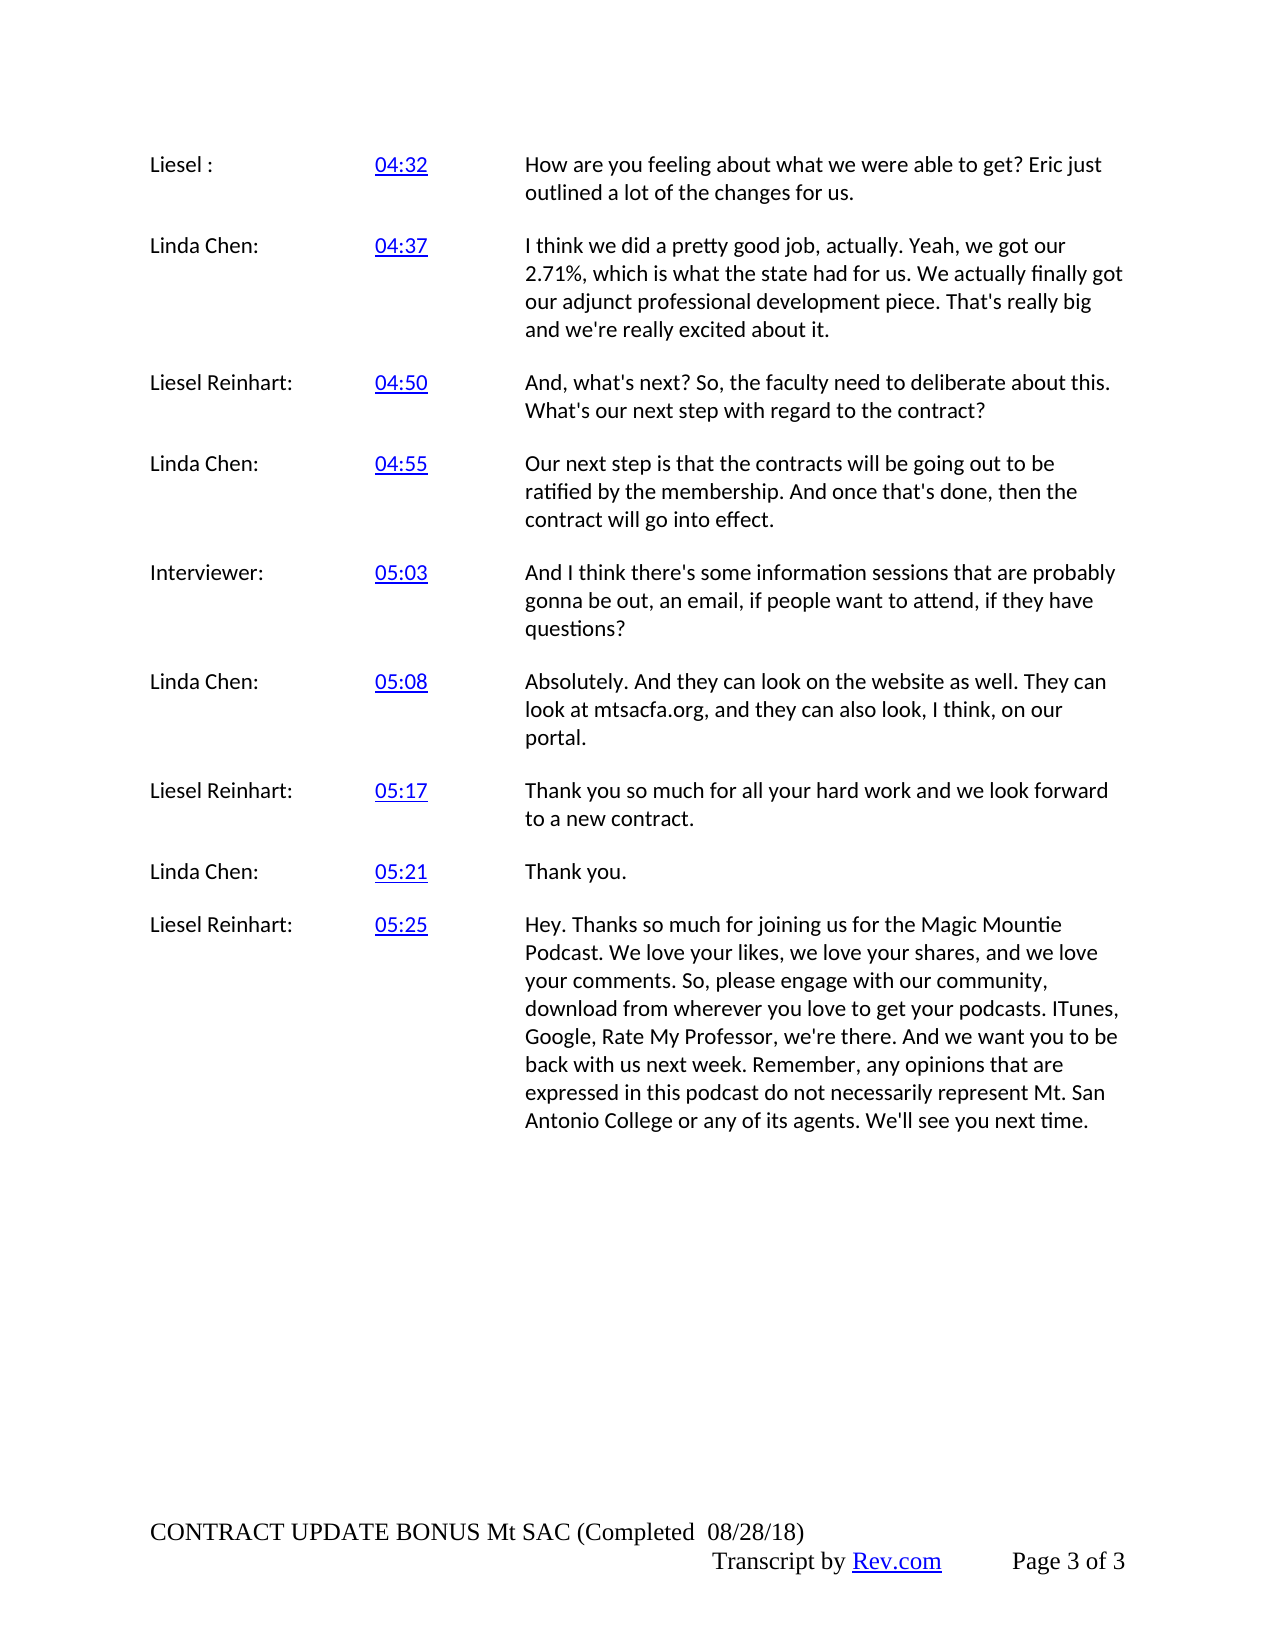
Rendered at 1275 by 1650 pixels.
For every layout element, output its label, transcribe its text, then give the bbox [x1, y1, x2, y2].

text Linda Chen: 04:55 Our next step is that the contracts will be going out to be ratified by the membership. And once that's done, then the contract will go into effect. [150, 449, 1125, 533]
text Linda Chen: 04:37 I think we did a pretty good job, actually. Yeah, we got our 2.71%, which is what the state had for us. We actually finally got our adjunct professional development piece. That's really big and we're really excited about it. [150, 231, 1125, 343]
text Liesel Reinhart: 05:17 Thank you so much for all your hard work and we look forward to a new contract. [150, 776, 1125, 832]
text Interviewer: 05:03 And I think there's some information sessions that are probably gonna be out, an email, if people want to attend, if they have questions? [150, 558, 1125, 642]
text Linda Chen: 05:08 Absolutely. And they can look on the website as well. They can look at mtsacfa.org, and they can also look, I think, on our portal. [150, 667, 1125, 751]
text Liesel Reinhart: 05:25 Hey. Thanks so much for joining us for the Magic Mountie Podcast. We love your likes, we love your shares, and we love your comments. So, please engage with our community, download from wherever you love to get your podcasts. ITunes, Google, Rate My Professor, we're there. And we want you to be back with us next week. Remember, any opinions that are expressed in this podcast do not necessarily represent Mt. San Antonio College or any of its agents. We'll see you next time. [150, 910, 1125, 1134]
text Liesel : 04:32 How are you feeling about what we were able to get? Eric just outlined a lot of the changes for us. [150, 150, 1125, 206]
text Liesel Reinhart: 04:50 And, what's next? So, the faculty need to deliberate about this. What's our next step with regard to the contract? [150, 368, 1125, 424]
text Linda Chen: 05:21 Thank you. [150, 857, 1125, 885]
